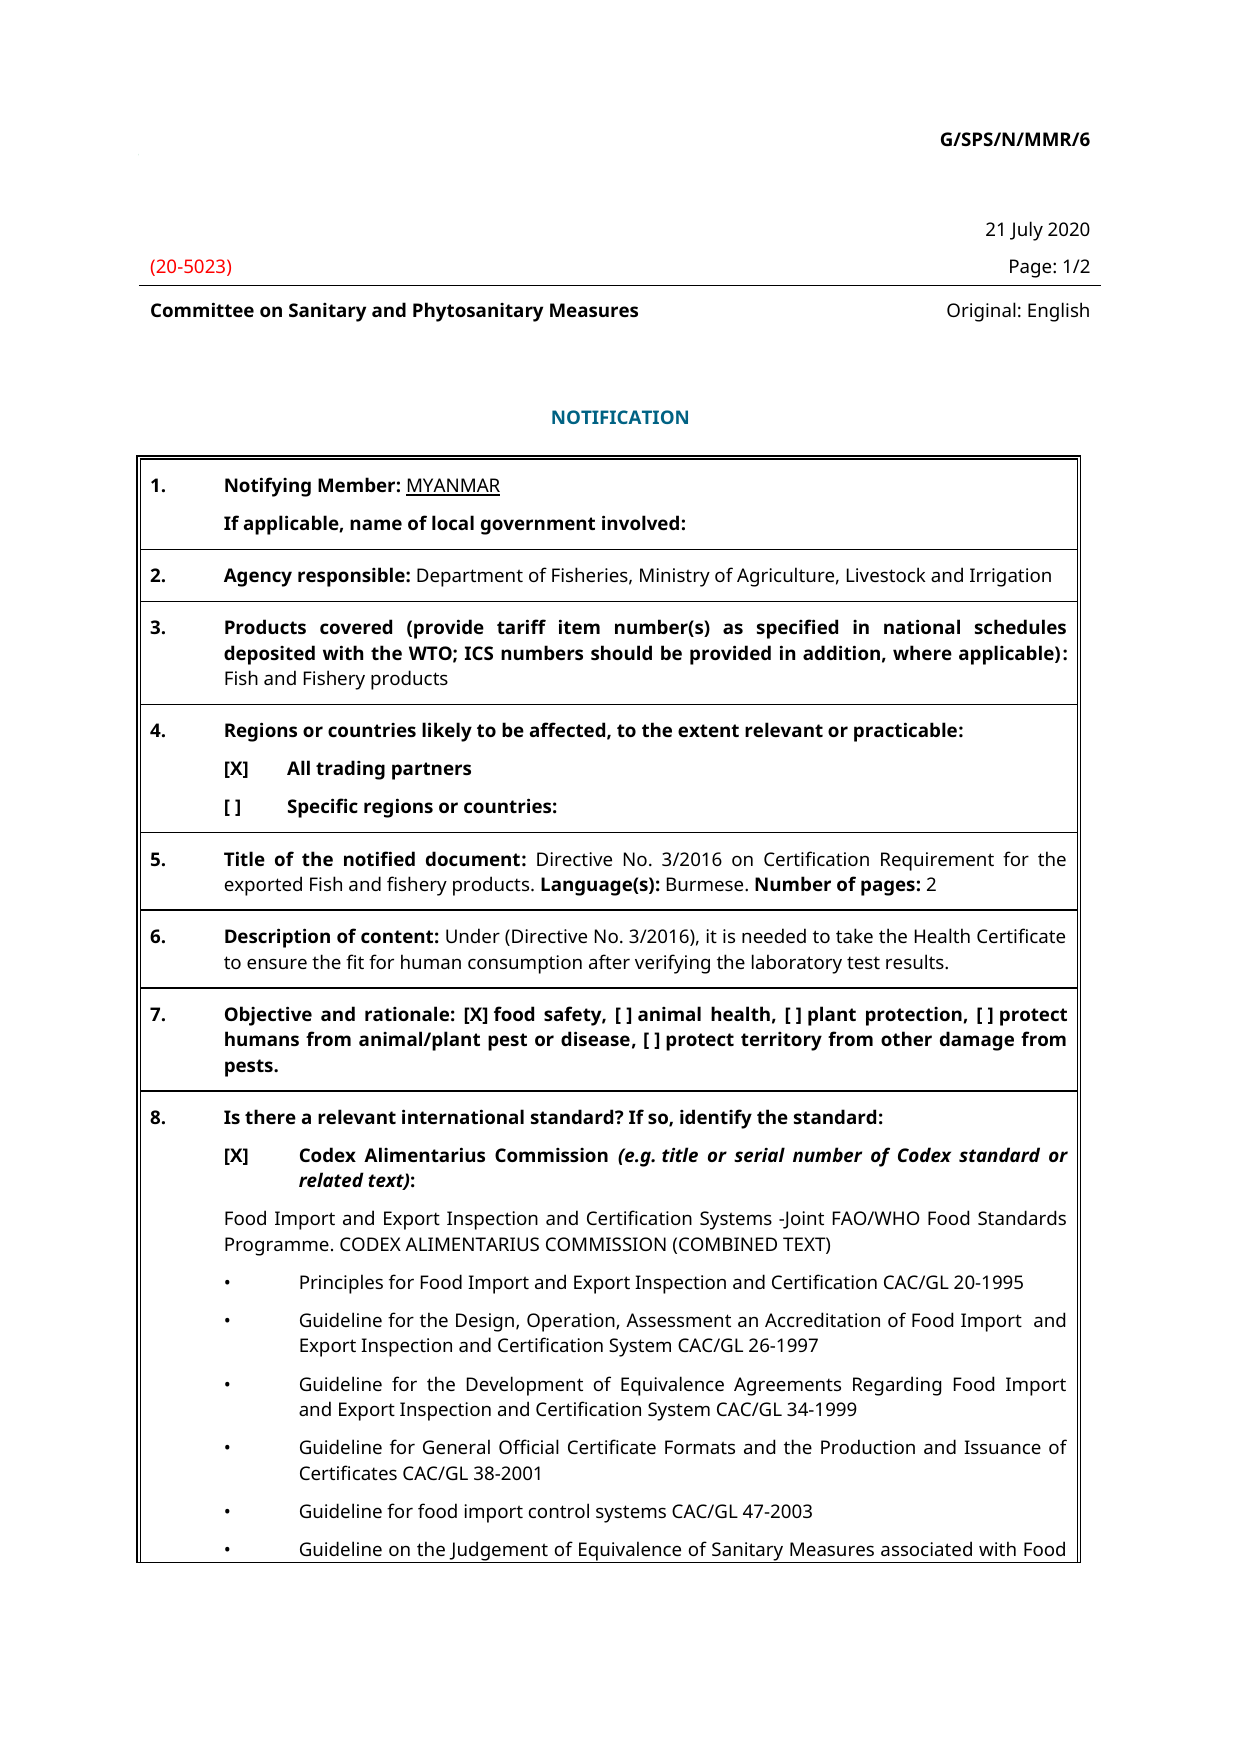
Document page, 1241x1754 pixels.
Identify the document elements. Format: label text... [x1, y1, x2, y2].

table_cell 2. [141, 550, 212, 601]
table_cell Title of the notified document: Directive No. 3/2016 on Certification Requirement for the exported Fish and fishery products. Language(s): Burmese. Number of pages: 2 [212, 833, 1077, 909]
table_header 1. [141, 460, 212, 548]
table_header Notifying Member: Myanmar If applicable, name of local government involved: [212, 460, 1077, 548]
table_cell 5. [141, 833, 212, 909]
table_cell 3. [141, 602, 212, 704]
table_cell 6. [141, 911, 212, 987]
table_cell Objective and rationale: [X] food safety, [ ] animal health, [ ] plant protection, [ ] protect humans from animal/plant pest or disease, [ ] protect territory from other damage from pests. [212, 989, 1077, 1090]
table_cell Regions or countries likely to be affected, to the extent relevant or practicable: [X] All trading partners [ ] Specific regions or countries: [212, 705, 1077, 832]
table_cell 7. [141, 989, 212, 1090]
table_cell 8. [141, 1092, 212, 1561]
title NOTIFICATION [150, 405, 1090, 430]
table_cell Agency responsible: Department of Fisheries, Ministry of Agriculture, Livestock and Irrigation [212, 550, 1077, 601]
table_cell 4. [141, 705, 212, 832]
table_cell Description of content: Under (Directive No. 3/2016), it is needed to take the Health Certificate to ensure the fit for human consumption after verifying the laboratory test results. [212, 911, 1077, 987]
table_cell Products covered (provide tariff item number(s) as specified in national schedules deposited with the WTO; ICS numbers should be provided in addition, where applicable): Fish and Fishery products [212, 602, 1077, 704]
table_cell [212, 1092, 1077, 1561]
